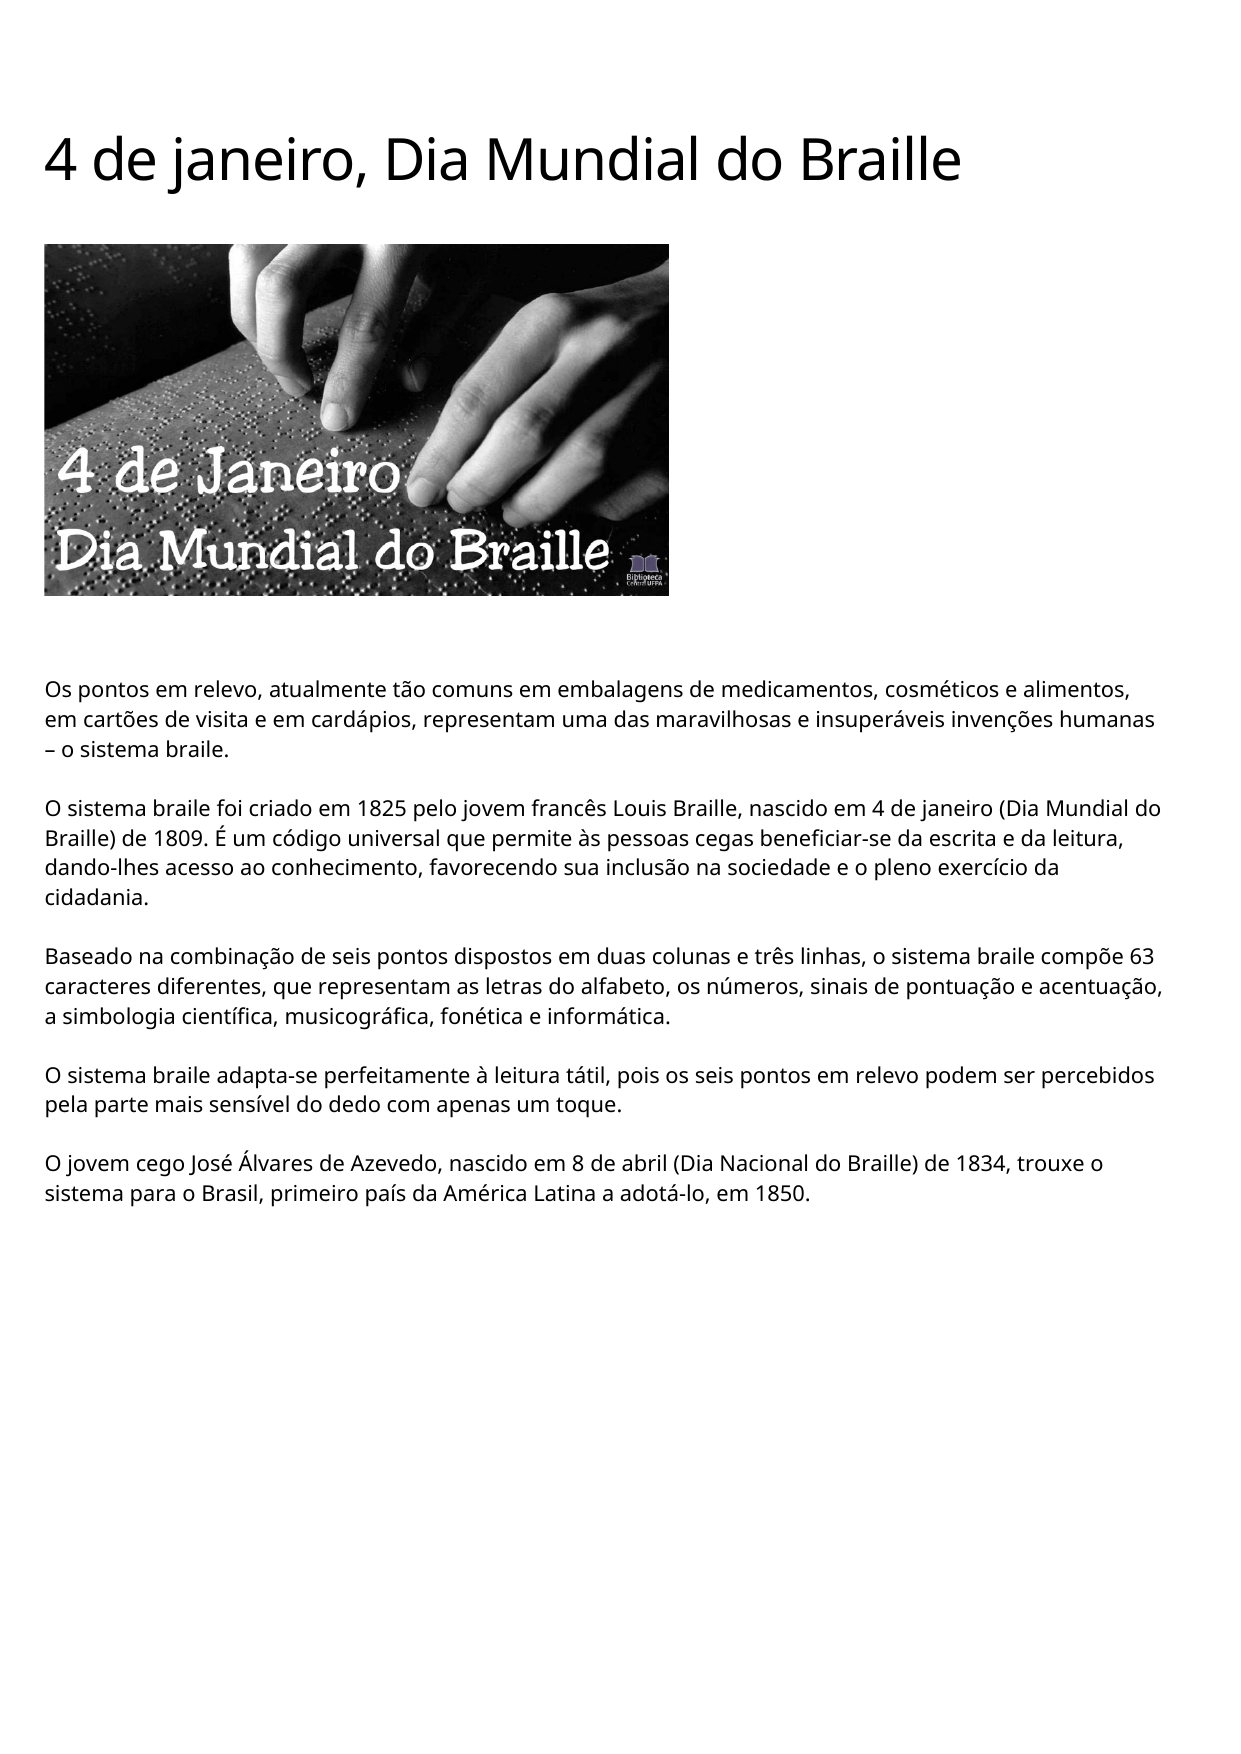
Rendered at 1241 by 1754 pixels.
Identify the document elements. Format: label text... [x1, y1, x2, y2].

text Os pontos em relevo, atualmente tão comuns em embalagens de medicamentos, cosméticos e alimentos, em cartões de visita e em cardápios, representam uma das maravilhosas e insuperáveis invenções humanas – o sistema braile. [44, 674, 1167, 763]
text O jovem cego José Álvares de Azevedo, nascido em 8 de abril (Dia Nacional do Braille) de 1834, trouxe o sistema para o Brasil, primeiro país da América Latina a adotá-lo, em 1850. [44, 1148, 1167, 1208]
title 4 de janeiro, Dia Mundial do Braille [44, 118, 1167, 198]
picture [44, 244, 669, 596]
text Baseado na combinação de seis pontos dispostos em duas colunas e três linhas, o sistema braile compõe 63 caracteres diferentes, que representam as letras do alfabeto, os números, sinais de pontuação e acentuação, a simbologia científica, musicográfica, fonética e informática. [44, 941, 1167, 1030]
text O sistema braile foi criado em 1825 pelo jovem francês Louis Braille, nascido em 4 de janeiro (Dia Mundial do Braille) de 1809. É um código universal que permite às pessoas cegas beneficiar-se da escrita e da leitura, dando-lhes acesso ao conhecimento, favorecendo sua inclusão na sociedade e o pleno exercício da cidadania. [44, 793, 1167, 912]
text O sistema braile adapta-se perfeitamente à leitura tátil, pois os seis pontos em relevo podem ser percebidos pela parte mais sensível do dedo com apenas um toque. [44, 1059, 1167, 1119]
